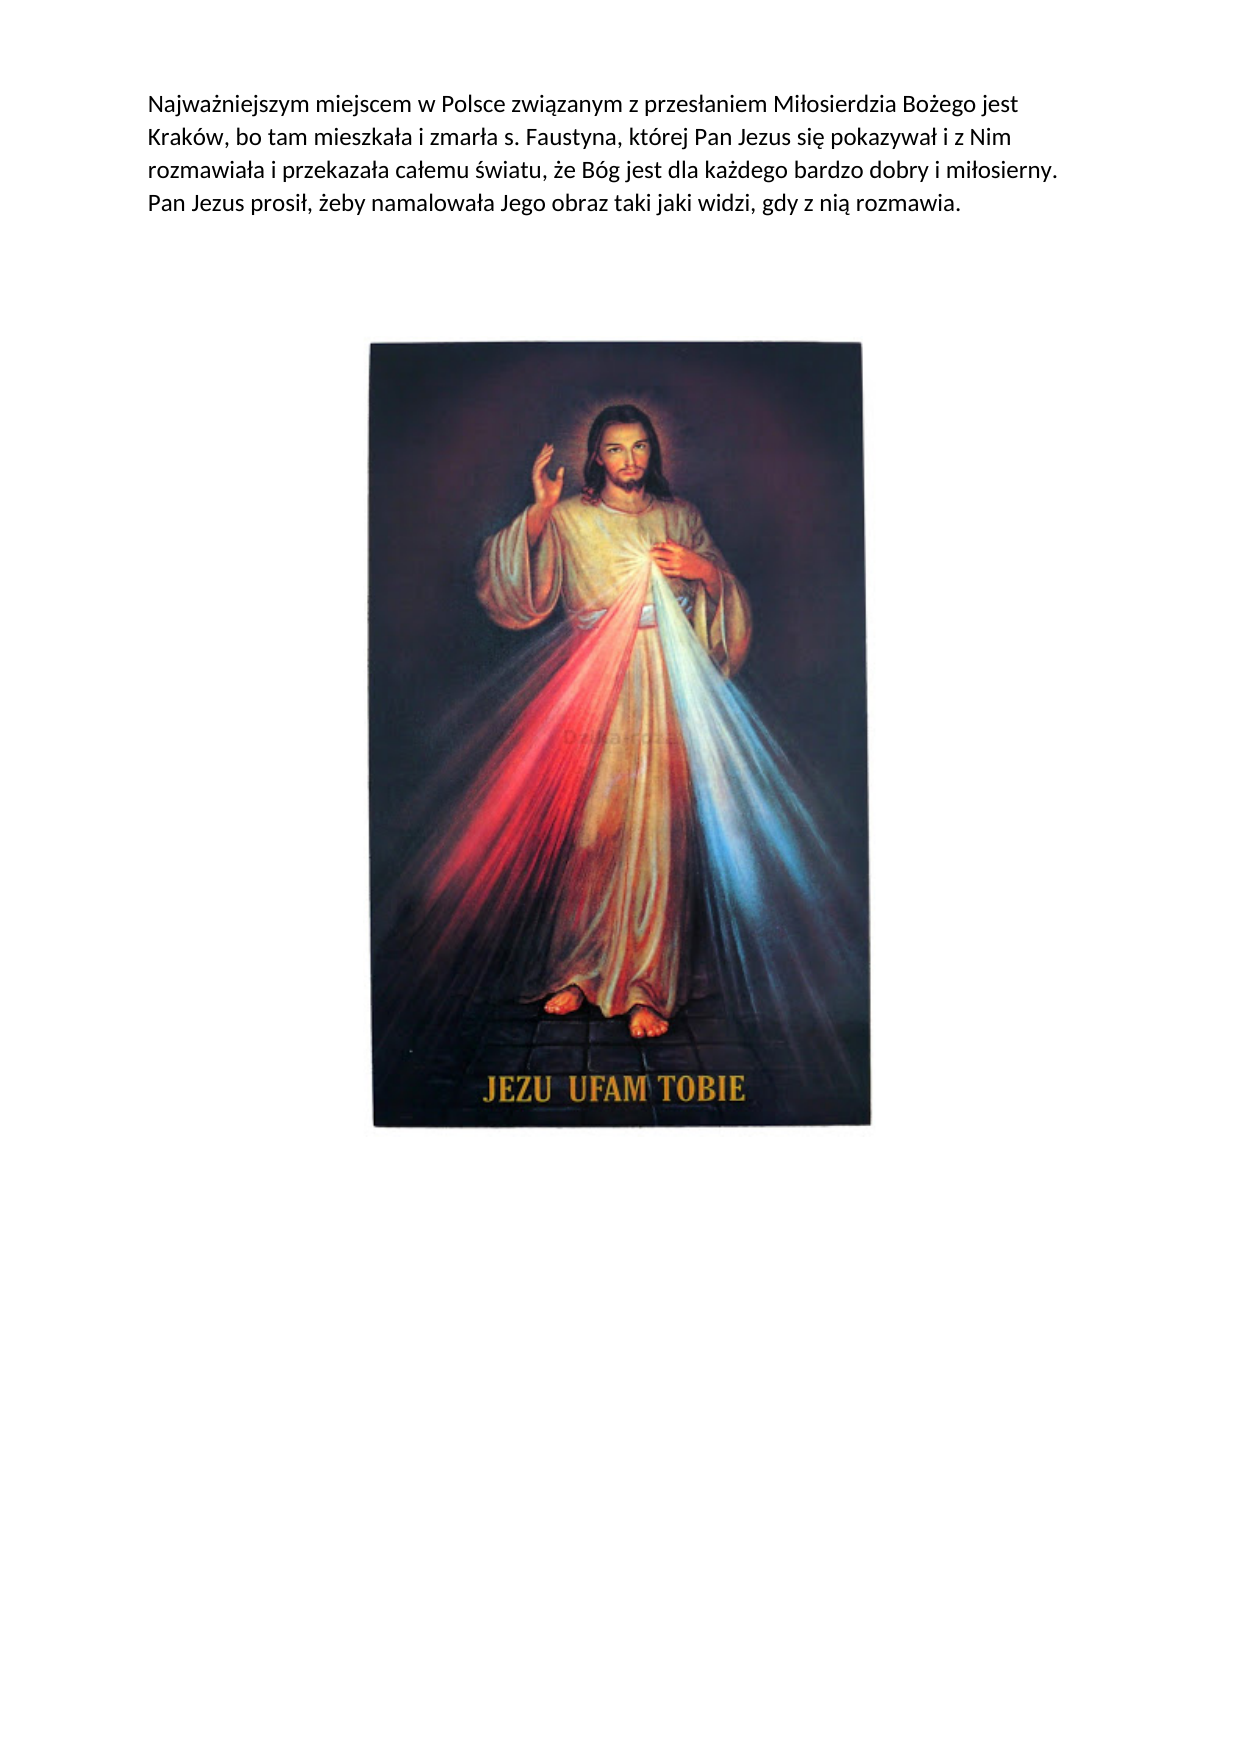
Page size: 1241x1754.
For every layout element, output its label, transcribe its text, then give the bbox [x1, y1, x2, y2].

picture [363, 336, 877, 1137]
text Najważniejszym miejscem w Polsce związanym z przesłaniem Miłosierdzia Bożego jest Kraków, bo tam mieszkała i zmarła s. Faustyna, której Pan Jezus się pokazywał i z Nim rozmawiała i przekazała całemu światu, że Bóg jest dla każdego bardzo dobry i miłosierny. Pan Jezus prosił, żeby namalowała Jego obraz taki jaki widzi, gdy z nią rozmawia. [148, 89, 1092, 218]
